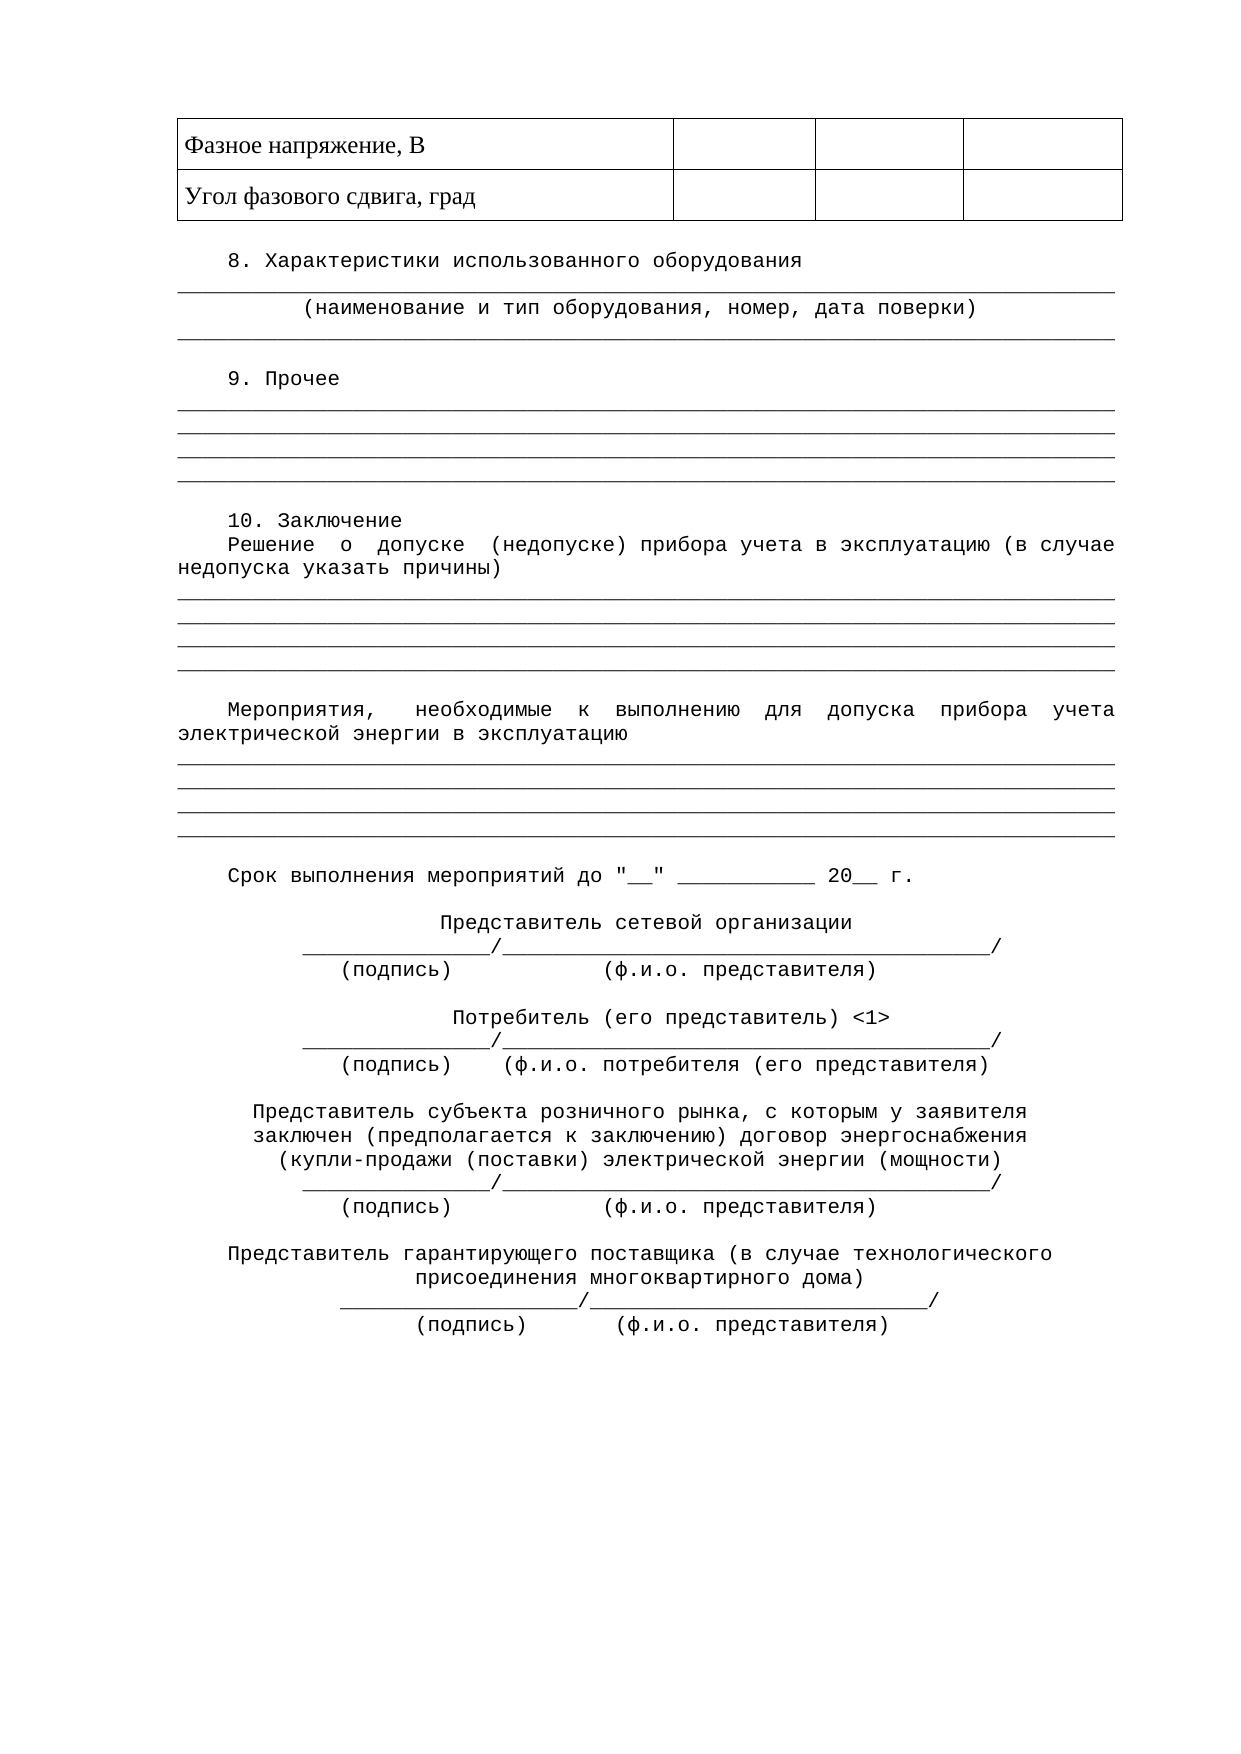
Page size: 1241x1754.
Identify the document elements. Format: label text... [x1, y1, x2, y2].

text (подпись) (ф.и.о. представителя) [177, 1196, 1152, 1219]
text _______________/_______________________________________/ [177, 936, 1152, 959]
table_cell Угол фазового сдвига, град [178, 170, 673, 220]
text недопуска указать причины) [177, 557, 1152, 581]
text ___________________________________________________________________________ [177, 605, 1152, 628]
text (подпись) (ф.и.о. потребителя (его представителя) [177, 1054, 1152, 1078]
table_cell [674, 119, 815, 169]
text 10. Заключение [177, 510, 1152, 534]
text Представитель субъекта розничного рынка, с которым у заявителя [177, 1101, 1152, 1125]
table_cell [816, 170, 963, 220]
text 9. Прочее [177, 368, 1152, 392]
text 8. Характеристики использованного оборудования [177, 250, 1152, 274]
text Потребитель (его представитель) <1> [177, 1007, 1152, 1030]
text ___________________________________________________________________________ [177, 747, 1152, 770]
text ___________________________________________________________________________ [177, 770, 1152, 794]
text электрической энергии в эксплуатацию [177, 723, 1152, 747]
table_cell [816, 119, 963, 169]
text ___________________________________________________________________________ [177, 274, 1152, 297]
table_cell Фазное напряжение, B [178, 119, 673, 169]
text ___________________________________________________________________________ [177, 463, 1152, 486]
text ___________________________________________________________________________ [177, 794, 1152, 817]
text ___________________________________________________________________________ [177, 817, 1152, 841]
text ___________________________________________________________________________ [177, 581, 1152, 605]
text ___________________________________________________________________________ [177, 416, 1152, 439]
text ___________________________________________________________________________ [177, 321, 1152, 344]
text Мероприятия, необходимые к выполнению для допуска прибора учета [177, 699, 1152, 723]
text (подпись) (ф.и.о. представителя) [177, 959, 1152, 983]
text Срок выполнения мероприятий до "__" ___________ 20__ г. [177, 865, 1152, 888]
text Решение о допуске (недопуске) прибора учета в эксплуатацию (в случае [177, 534, 1152, 557]
text _______________/_______________________________________/ [177, 1172, 1152, 1196]
text (подпись) (ф.и.о. представителя) [177, 1314, 1152, 1338]
text ___________________________________________________________________________ [177, 439, 1152, 463]
text (купли-продажи (поставки) электрической энергии (мощности) [177, 1148, 1152, 1172]
table_cell [964, 170, 1122, 220]
text заключен (предполагается к заключению) договор энергоснабжения [177, 1125, 1152, 1148]
text Представитель гарантирующего поставщика (в случае технологического [177, 1243, 1152, 1267]
table_cell [674, 170, 815, 220]
text ___________________________________________________________________________ [177, 392, 1152, 416]
text (наименование и тип оборудования, номер, дата поверки) [177, 297, 1152, 321]
text ___________________/___________________________/ [177, 1290, 1152, 1314]
text _______________/_______________________________________/ [177, 1030, 1152, 1054]
text присоединения многоквартирного дома) [177, 1267, 1152, 1290]
table_cell [964, 119, 1122, 169]
text ___________________________________________________________________________ [177, 652, 1152, 676]
text Представитель сетевой организации [177, 912, 1152, 936]
text ___________________________________________________________________________ [177, 628, 1152, 652]
